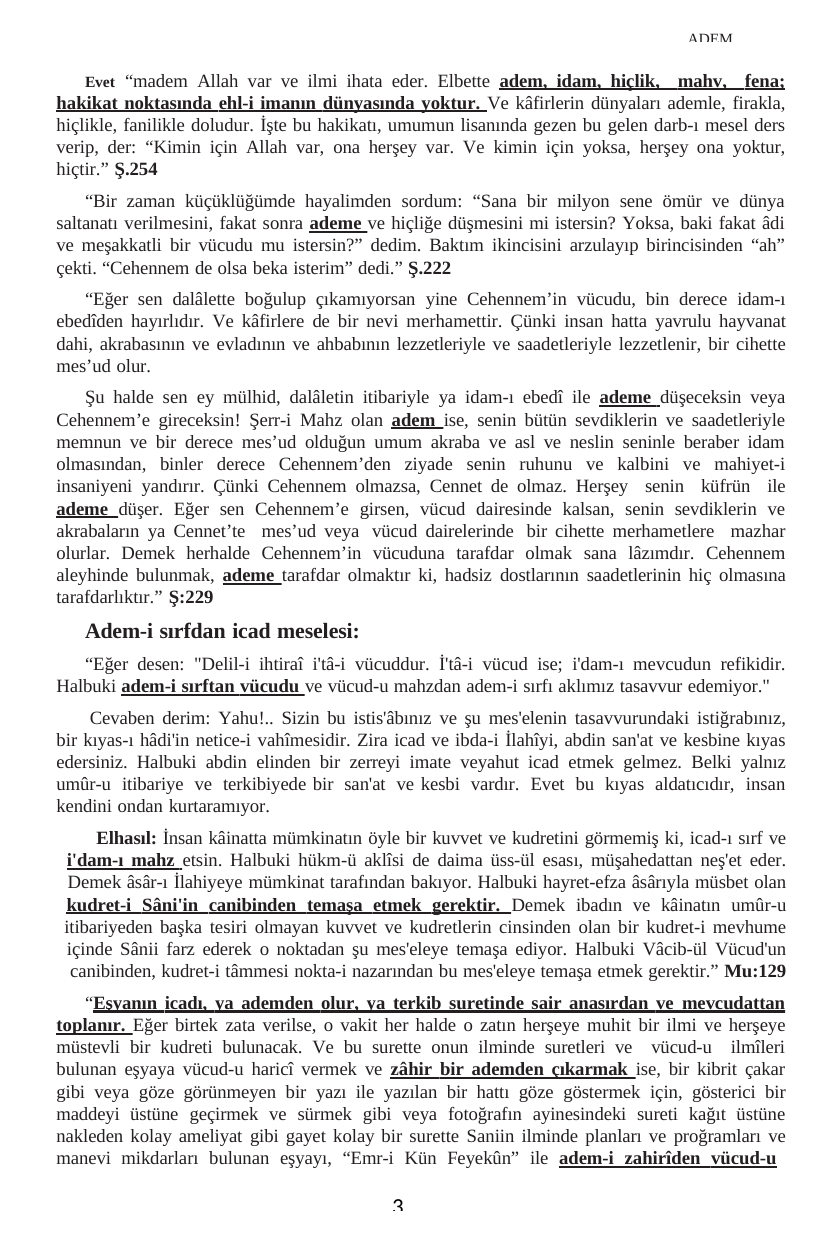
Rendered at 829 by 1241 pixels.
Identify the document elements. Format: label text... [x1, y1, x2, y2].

text “Eğer sen dalâlette boğulup çıkamıyorsan yine Cehennem’in vücudu, bin derece idam-ı ebedîden hayırlıdır. Ve kâfirlere de bir nevi merhamettir. Çünki insan hatta yavrulu hayvanat dahi, akrabasının ve evladının ve ahbabının lezzetleriyle ve saadetleriyle lezzetlenir, bir cihette mes’ud olur. [56, 288, 786, 376]
text Evet “madem Allah var ve ilmi ihata eder. Elbette adem, idam, hiçlik, mahv, fena; hakikat noktasında ehl-i imanın dünyasında yoktur. Ve kâfirlerin dünyaları ademle, firakla, hiçlikle, fanilikle doludur. İşte bu hakikatı, umumun lisanında gezen bu gelen darb-ı mesel ders verip, der: “Kimin için Allah var, ona herşey var. Ve kimin için yoksa, herşey ona yoktur, hiçtir.” Ş.254 [56, 69, 786, 180]
text “Eğer desen: "Delil-i ihtiraî i'tâ-i vücuddur. İ'tâ-i vücud ise; i'dam-ı mevcudun refikidir. Halbuki adem-i sırftan vücudu ve vücud-u mahzdan adem-i sırfı aklımız tasavvur edemiyor." [56, 653, 786, 696]
subtitle Adem-i sırfdan icad meselesi: [85, 618, 797, 643]
text Elhasıl: İnsan kâinatta mümkinatın öyle bir kuvvet ve kudretini görmemiş ki, icad-ı sırf ve i'dam-ı mahz etsin. Halbuki hükm-ü aklîsi de daima üss-ül esası, müşahedattan neş'et eder. Demek âsâr-ı İlahiyeye mümkinat tarafından bakıyor. Halbuki hayret-efza âsârıyla müsbet olan kudret-i Sâni'in canibinden temaşa etmek gerektir. Demek ibadın ve kâinatın umûr-u itibariyeden başka tesiri olmayan kuvvet ve kudretlerin cinsinden olan bir kudret-i mevhume içinde Sânii farz ederek o noktadan şu mes'eleye temaşa ediyor. Halbuki Vâcib-ül Vücud'un canibinden, kudret-i tâmmesi nokta-i nazarından bu mes'eleye temaşa etmek gerektir.” Mu:129 [56, 827, 786, 982]
text Cevaben derim: Yahu!.. Sizin bu istis'âbınız ve şu mes'elenin tasavvurundaki istiğrabınız, bir kıyas-ı hâdi'in netice-i vahîmesidir. Zira icad ve ibda-i İlahîyi, abdin san'at ve kesbine kıyas edersiniz. Halbuki abdin elinden bir zerreyi imate veyahut icad etmek gelmez. Belki yalnız umûr-u itibariye ve terkibiyede bir san'at ve kesbi vardır. Evet bu kıyas aldatıcıdır, insan kendini ondan kurtaramıyor. [56, 707, 786, 817]
text “Eşyanın icadı, ya ademden olur, ya terkib suretinde sair anasırdan ve mevcudattan toplanır. Eğer birtek zata verilse, o vakit her halde o zatın herşeye muhit bir ilmi ve herşeye müstevli bir kudreti bulunacak. Ve bu surette onun ilminde suretleri ve vücud-u ilmîleri bulunan eşyaya vücud-u haricî vermek ve zâhir bir ademden çıkarmak ise, bir kibrit çakar gibi veya göze görünmeyen bir yazı ile yazılan bir hattı göze göstermek için, gösterici bir maddeyi üstüne geçirmek ve sürmek gibi veya fotoğrafın ayinesindeki sureti kağıt üstüne nakleden kolay ameliyat gibi gayet kolay bir surette Saniin ilminde planları ve proğramları ve manevi mikdarları bulunan eşyayı, “Emr-i Kün Feyekûn” ile adem-i zahirîden vücud-u [56, 992, 786, 1169]
text Şu halde sen ey mülhid, dalâletin itibariyle ya idam-ı ebedî ile ademe düşeceksin veya Cehennem’e gireceksin! Şerr-i Mahz olan adem ise, senin bütün sevdiklerin ve saadetleriyle memnun ve bir derece mes’ud olduğun umum akraba ve asl ve neslin seninle beraber idam olmasından, binler derece Cehennem’den ziyade senin ruhunu ve kalbini ve mahiyet-i insaniyeni yandırır. Çünki Cehennem olmazsa, Cennet de olmaz. Herşey senin küfrün ile ademe düşer. Eğer sen Cehennem’e girsen, vücud dairesinde kalsan, senin sevdiklerin ve akrabaların ya Cennet’te mes’ud veya vücud dairelerinde bir cihette merhametlere mazhar olurlar. Demek herhalde Cehennem’in vücuduna tarafdar olmak sana lâzımdır. Cehennem aleyhinde bulunmak, ademe tarafdar olmaktır ki, hadsiz dostlarının saadetlerinin hiç olmasına tarafdarlıktır.” Ş:229 [56, 386, 786, 608]
text “Bir zaman küçüklüğümde hayalimden sordum: “Sana bir milyon sene ömür ve dünya saltanatı verilmesini, fakat sonra ademe ve hiçliğe düşmesini mi istersin? Yoksa, baki fakat âdi ve meşakkatli bir vücudu mu istersin?” dedim. Baktım ikincisini arzulayıp birincisinden “ah” çekti. “Cehennem de olsa beka isterim” dedi.” Ş.222 [56, 190, 785, 278]
